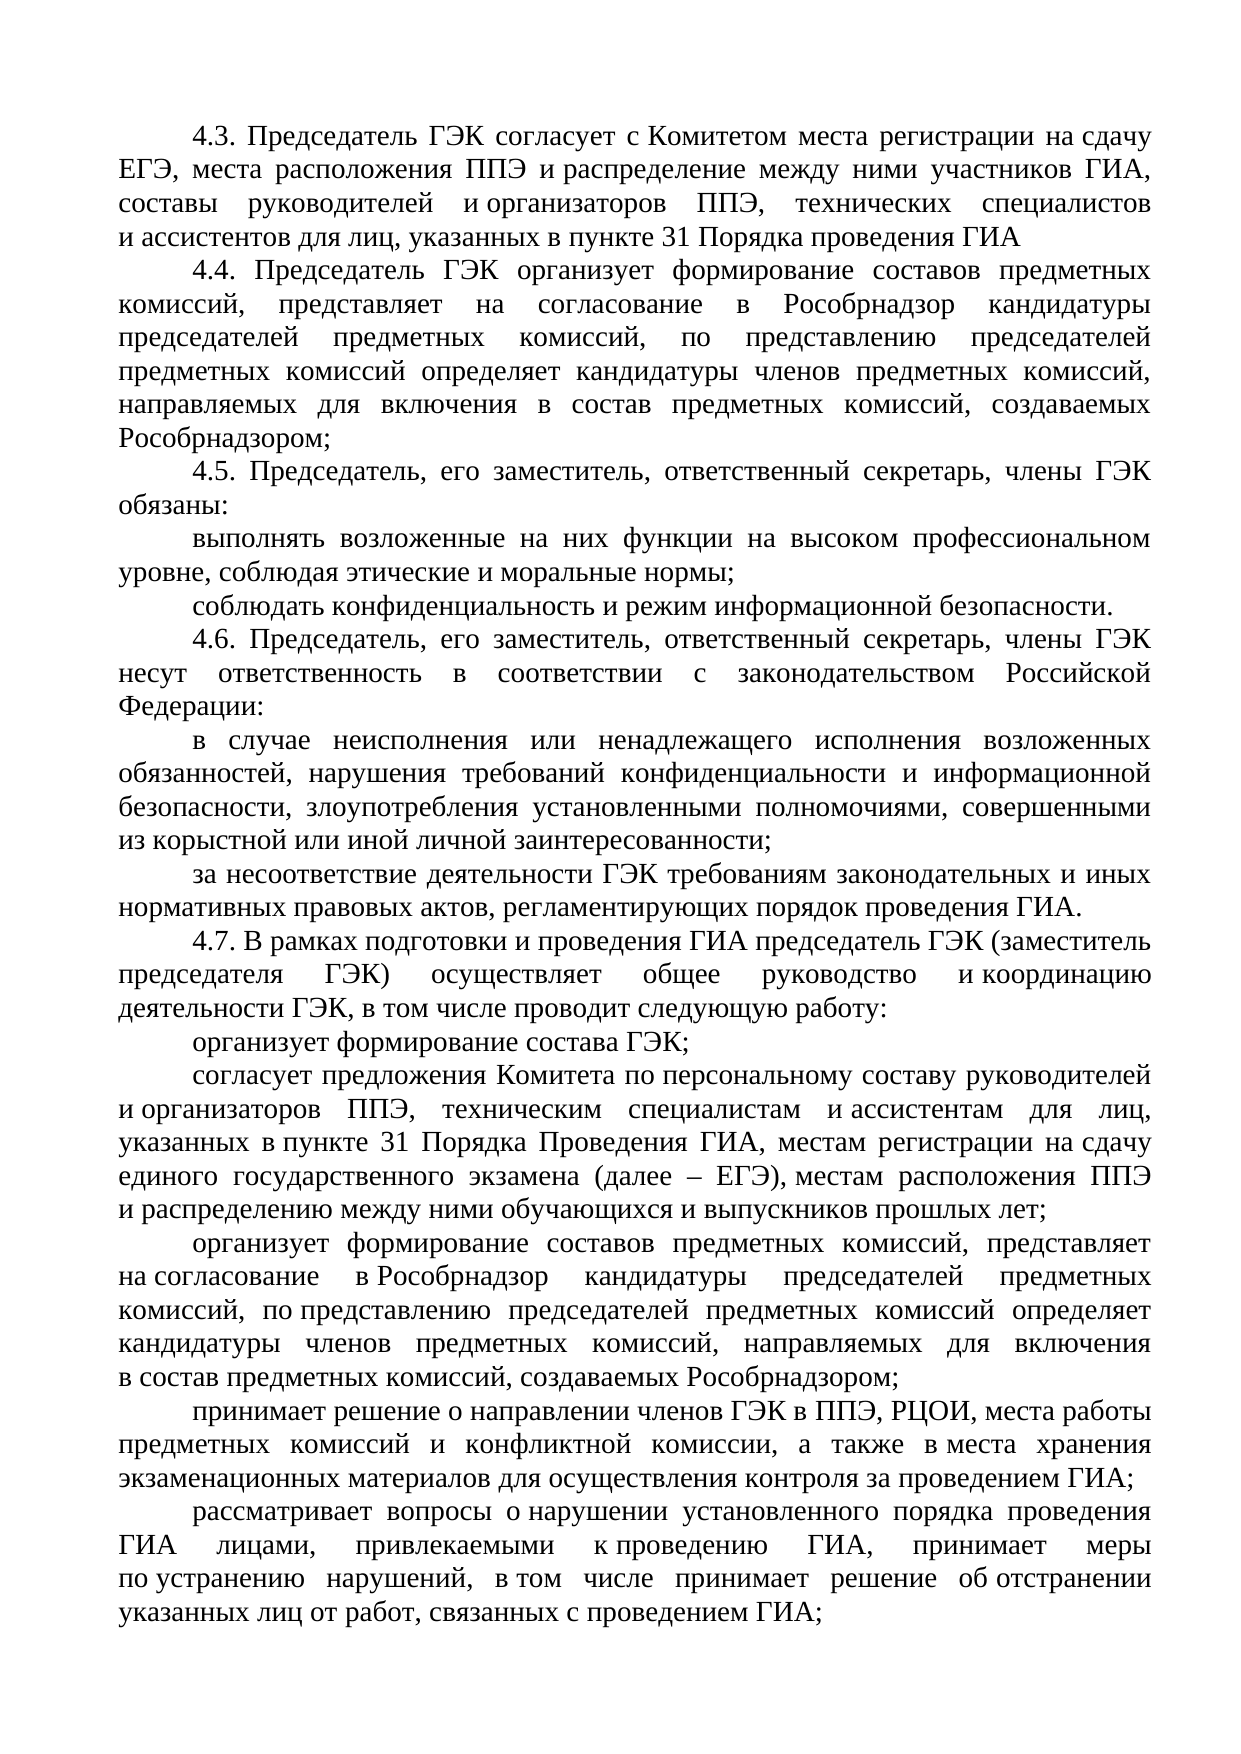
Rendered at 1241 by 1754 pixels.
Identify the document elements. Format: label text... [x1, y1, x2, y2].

text 4.3. Председатель ГЭК согласует с Комитетом места регистрации на сдачу ЕГЭ, места расположения ППЭ и распределение между ними участников ГИА, составы руководителей и организаторов ППЭ, технических специалистов и ассистентов для лиц, указанных в пункте 31 Порядка проведения ГИА [118, 118, 1152, 252]
text организует формирование состава ГЭК; [118, 1024, 1152, 1057]
text 4.6. Председатель, его заместитель, ответственный секретарь, члены ГЭК несут ответственность в соответствии с законодательством Российской Федерации: [118, 621, 1152, 722]
text принимает решение о направлении членов ГЭК в ППЭ, РЦОИ, места работы предметных комиссий и конфликтной комиссии, а также в места хранения экзаменационных материалов для осуществления контроля за проведением ГИА; [118, 1393, 1152, 1493]
text выполнять возложенные на них функции на высоком профессиональном уровне, соблюдая этические и моральные нормы; [118, 521, 1152, 588]
text 4.5. Председатель, его заместитель, ответственный секретарь, члены ГЭК обязаны: [118, 453, 1152, 521]
text 4.7. В рамках подготовки и проведения ГИА председатель ГЭК (заместитель председателя ГЭК) осуществляет общее руководство и координацию деятельности ГЭК, в том числе проводит следующую работу: [118, 923, 1152, 1024]
text рассматривает вопросы о нарушении установленного порядка проведения ГИА лицами, привлекаемыми к проведению ГИА, принимает меры по устранению нарушений, в том числе принимает решение об отстранении указанных лиц от работ, связанных с проведением ГИА; [118, 1493, 1152, 1627]
text организует формирование составов предметных комиссий, представляет на согласование в Рособрнадзор кандидатуры председателей предметных комиссий, по представлению председателей предметных комиссий определяет кандидатуры членов предметных комиссий, направляемых для включения в состав предметных комиссий, создаваемых Рособрнадзором; [118, 1225, 1152, 1393]
list согласует предложения Комитета по персональному составу руководителей и организаторов ППЭ, техническим специалистам и ассистентам для лиц, указанных в пункте 31 Порядка Проведения ГИА, местам регистрации на сдачу единого государственного экзамена (далее – ЕГЭ), местам расположения ППЭ и распределению между ними обучающихся и выпускников прошлых лет; [118, 1057, 1152, 1225]
text соблюдать конфиденциальность и режим информационной безопасности. [118, 588, 1152, 621]
text в случае неисполнения или ненадлежащего исполнения возложенных обязанностей, нарушения требований конфиденциальности и информационной безопасности, злоупотребления установленными полномочиями, совершенными из корыстной или иной личной заинтересованности; [118, 722, 1152, 856]
text за несоответствие деятельности ГЭК требованиям законодательных и иных нормативных правовых актов, регламентирующих порядок проведения ГИА. [118, 856, 1152, 923]
text 4.4. Председатель ГЭК организует формирование составов предметных комиссий, представляет на согласование в Рособрнадзор кандидатуры председателей предметных комиссий, по представлению председателей предметных комиссий определяет кандидатуры членов предметных комиссий, направляемых для включения в состав предметных комиссий, создаваемых Рособрнадзором; [118, 252, 1152, 453]
